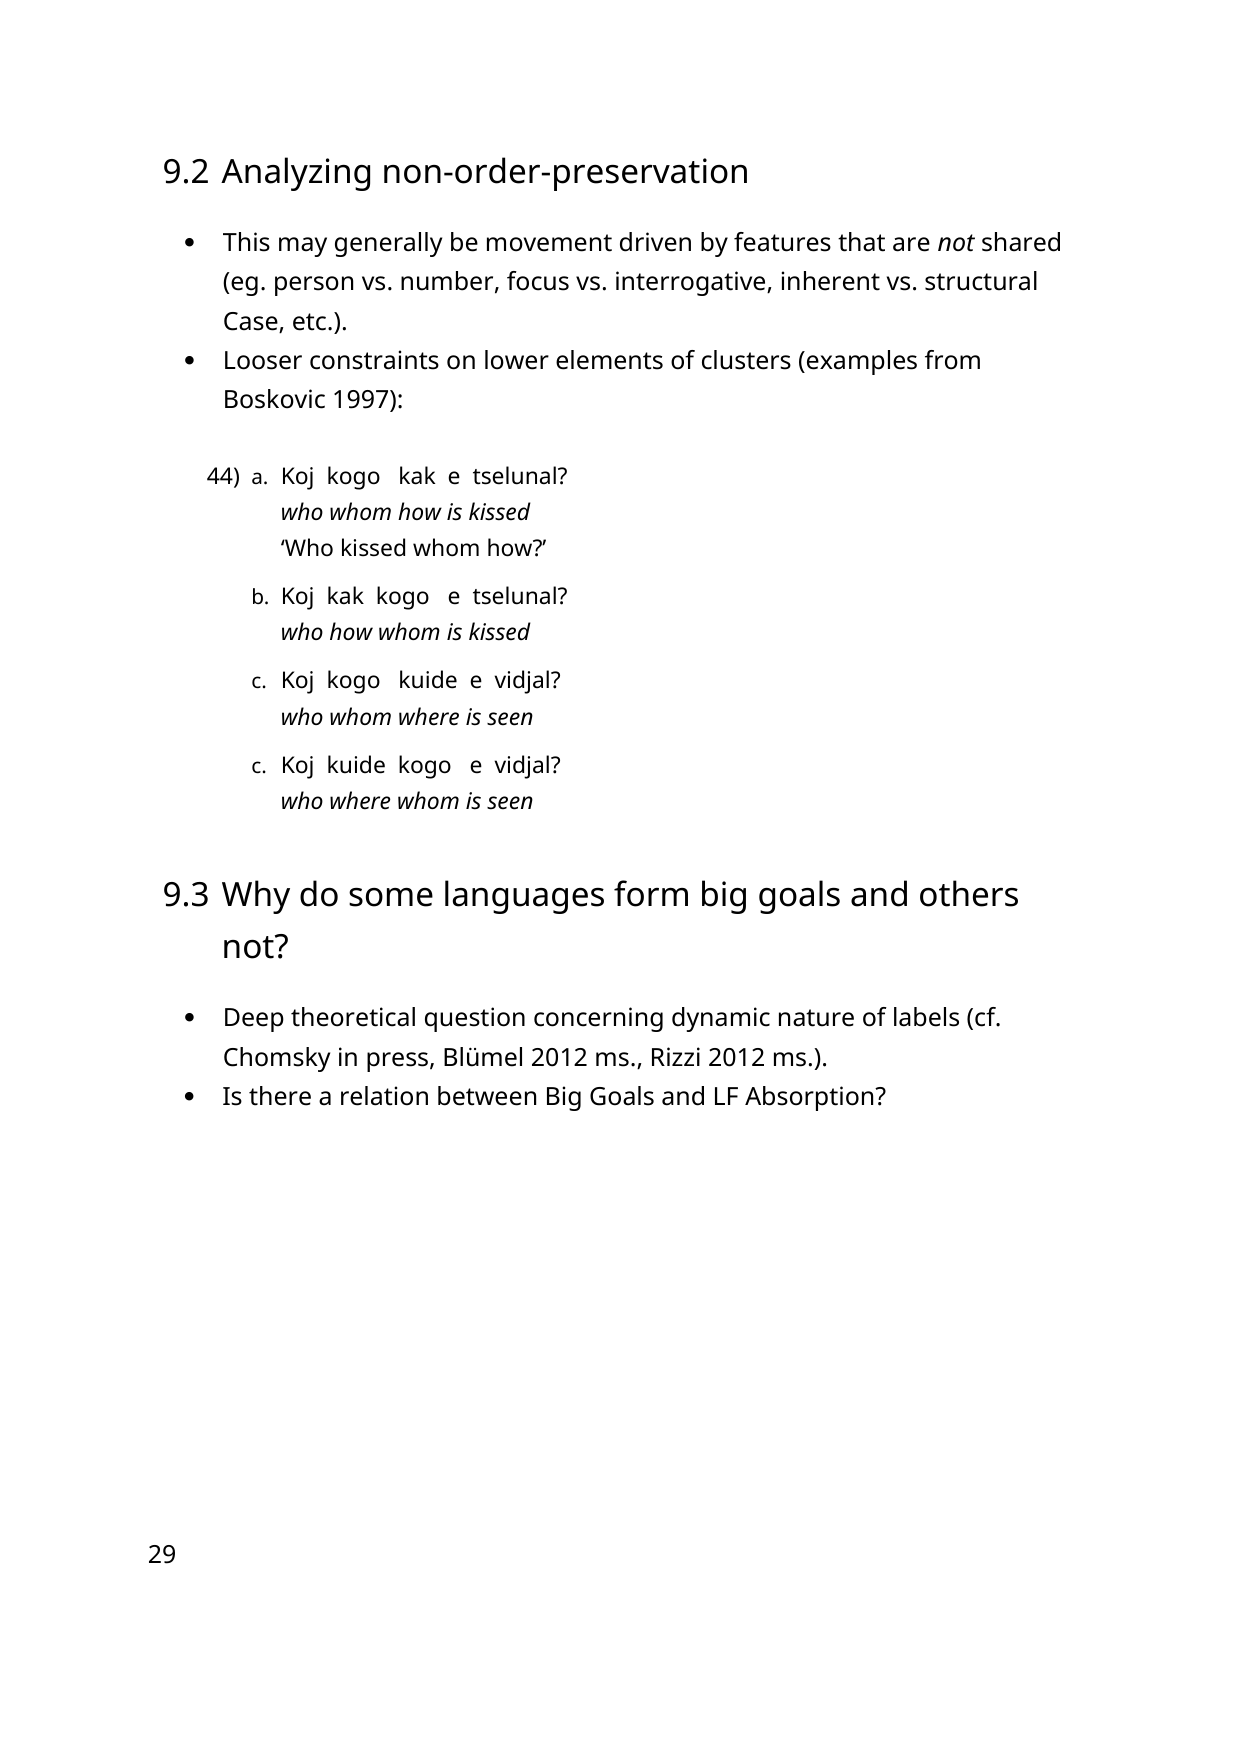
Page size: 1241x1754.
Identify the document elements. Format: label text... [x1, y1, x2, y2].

list b. Koj kak kogo e tselunal? [251, 580, 1063, 611]
list Is there a relation between Big Goals and LF Absorption? [185, 1078, 1063, 1112]
list who how whom is kissed [251, 616, 1063, 647]
list who where whom is seen [251, 785, 1063, 816]
list who whom where is seen [251, 700, 1063, 732]
list Looser constraints on lower elements of clusters (examples from Boskovic 1997): [185, 342, 1063, 416]
list who whom how is kissed [251, 496, 1063, 527]
subtitle Why do some languages form big goals and others not? [162, 871, 1063, 968]
list ‘Who kissed whom how?’ [251, 532, 1063, 563]
list This may generally be movement driven by features that are not shared (eg. person vs. number, focus vs. interrogative, inherent vs. structural Case, etc.). [185, 225, 1063, 337]
list c. Koj kuide kogo e vidjal? [251, 749, 1063, 780]
list Deep theoretical question concerning dynamic nature of labels (cf. Chomsky in press, Blümel 2012 ms., Rizzi 2012 ms.). [185, 1000, 1063, 1073]
list a. Koj kogo kak e tselunal? [207, 460, 1063, 491]
list c. Koj kogo kuide e vidjal? [251, 664, 1063, 696]
subtitle Analyzing non-order-preservation [162, 148, 1063, 193]
